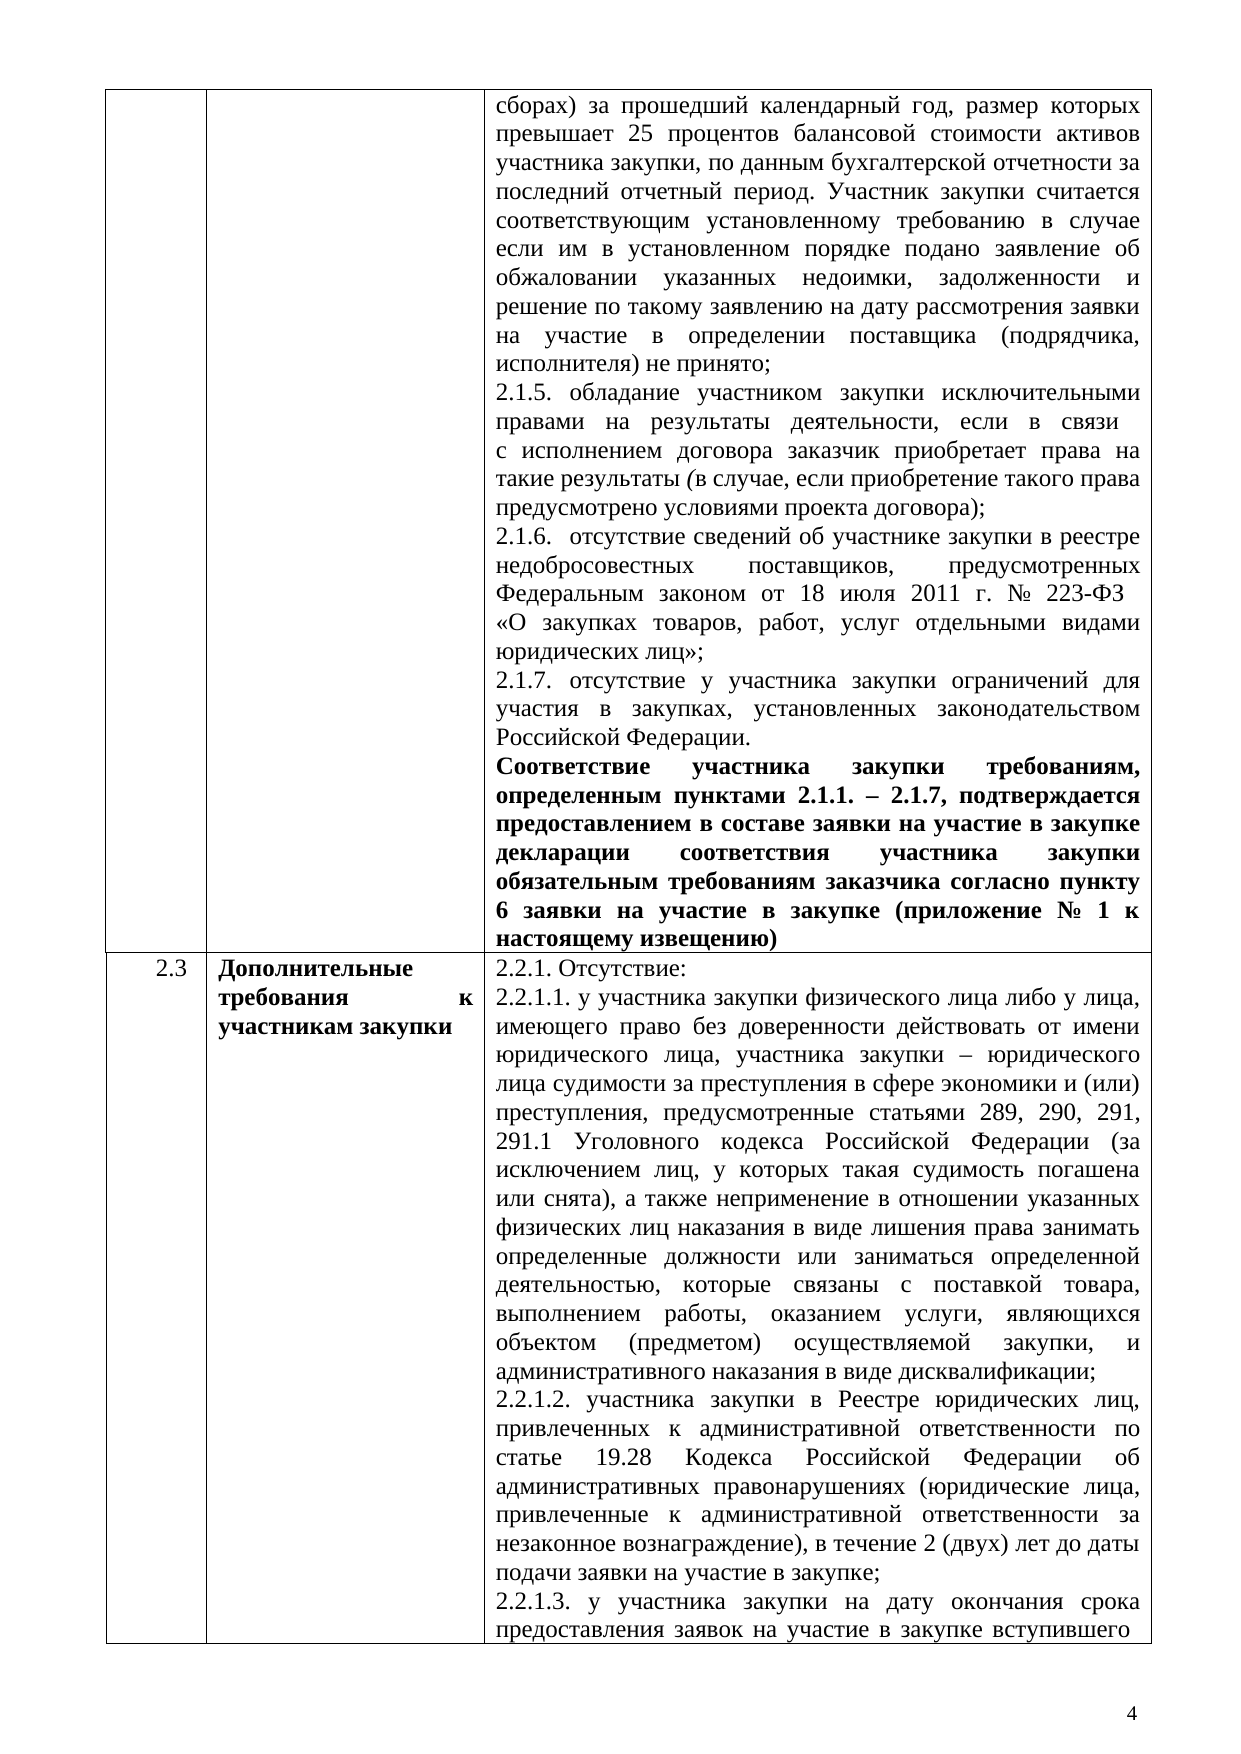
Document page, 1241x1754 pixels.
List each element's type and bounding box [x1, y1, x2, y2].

table_cell [207, 90, 484, 952]
table_cell [106, 90, 206, 952]
table_cell [107, 953, 206, 1643]
table_cell [207, 953, 484, 1643]
table_cell [485, 953, 1151, 1643]
table_cell [485, 90, 1151, 952]
